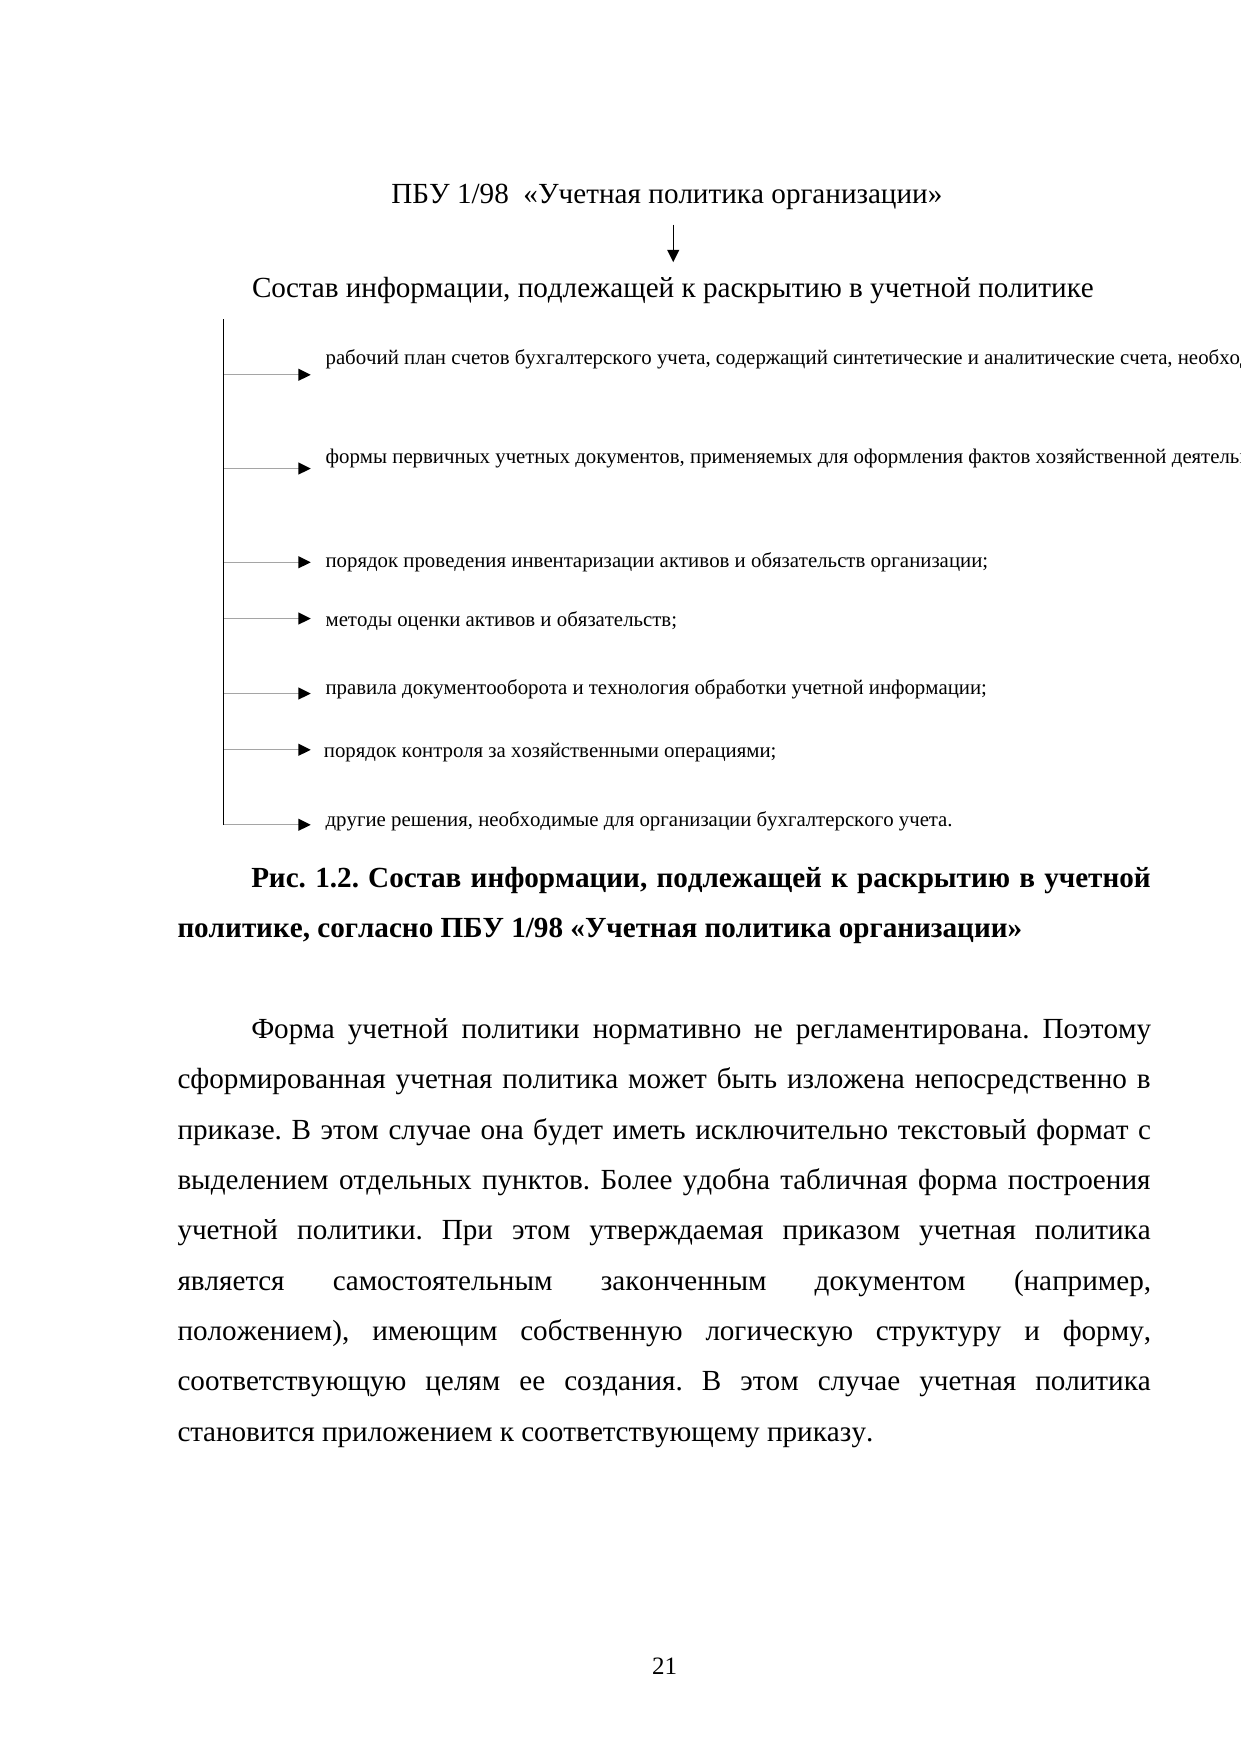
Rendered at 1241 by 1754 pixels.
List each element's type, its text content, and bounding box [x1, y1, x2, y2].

text Рис. 1.2. Состав информации, подлежащей к раскрытию в учетной политике, согласно ПБУ 1/98 «Учетная политика организации» [177, 860, 1152, 944]
text Форма учетной политики нормативно не регламентирована. Поэтому сформированная учетная политика может быть изложена непосредственно в приказе. В этом случае она будет иметь исключительно текстовый формат с выделением отдельных пунктов. Более удобна табличная форма построения учетной политики. При этом утверждаемая приказом учетная политика является самостоятельным законченным документом (например, положением), имеющим собственную логическую структуру и форму, соответствующую целям ее создания. В этом случае учетная политика становится приложением к соответствующему приказу. [177, 1011, 1152, 1447]
